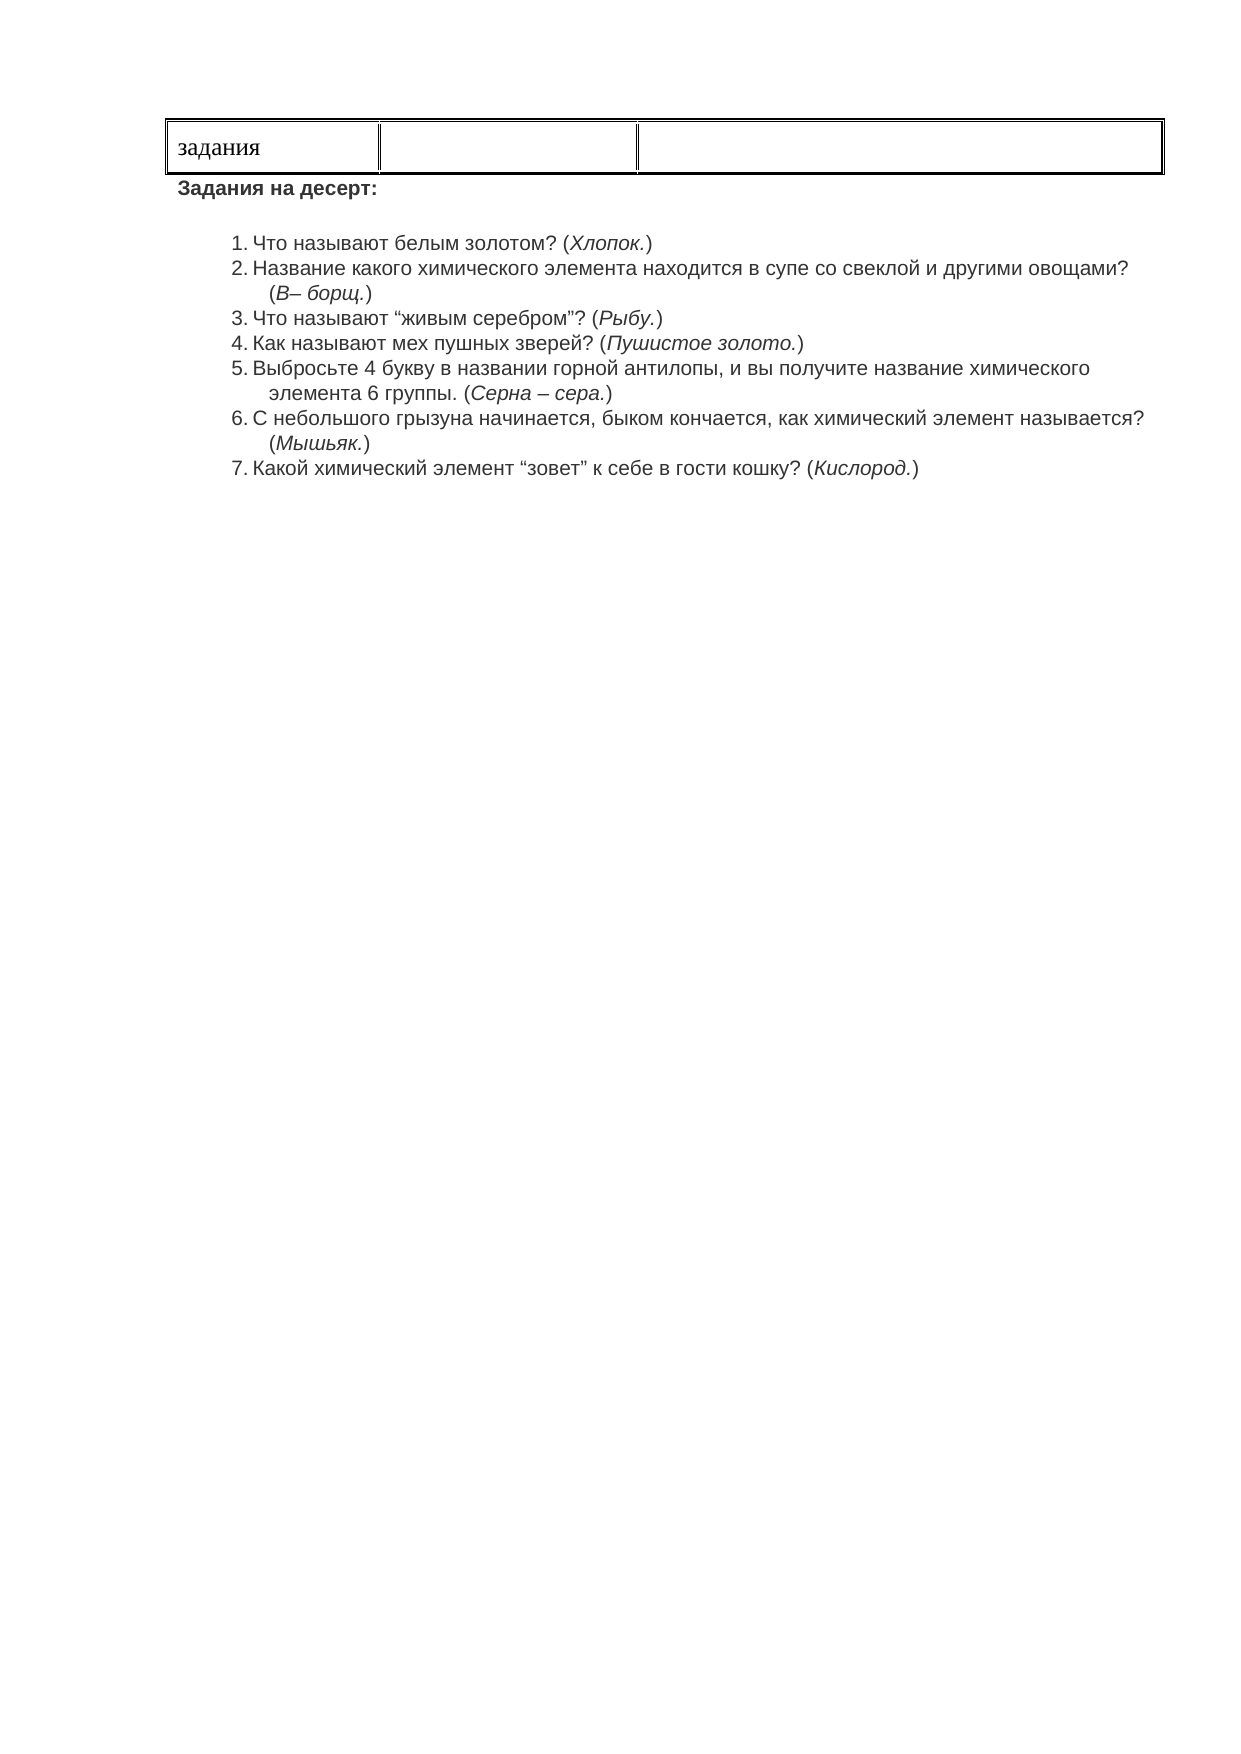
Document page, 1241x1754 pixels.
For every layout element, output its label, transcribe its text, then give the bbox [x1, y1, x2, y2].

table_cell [168, 122, 380, 172]
list Как называют мех пушных зверей? (Пушистое золото.) [231, 329, 1152, 354]
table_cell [638, 122, 1161, 172]
list Что называют белым золотом? (Хлопок.) [231, 229, 1152, 254]
list Какой химический элемент “зовет” к себе в гости кошку? (Кислород.) [231, 454, 1152, 479]
list С небольшого грызуна начинается, быком кончается, как химический элемент называется? (Мышьяк.) [231, 404, 1152, 454]
text Задания на десерт: [177, 175, 1152, 200]
list Что называют “живым серебром”? (Рыбу.) [231, 304, 1152, 329]
list Выбросьте 4 букву в названии горной антилопы, и вы получите название химического элемента 6 группы. (Серна – сера.) [231, 354, 1152, 404]
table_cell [380, 122, 637, 172]
list Название какого химического элемента находится в супе со свеклой и другими овощами? (В– борщ.) [231, 254, 1152, 304]
